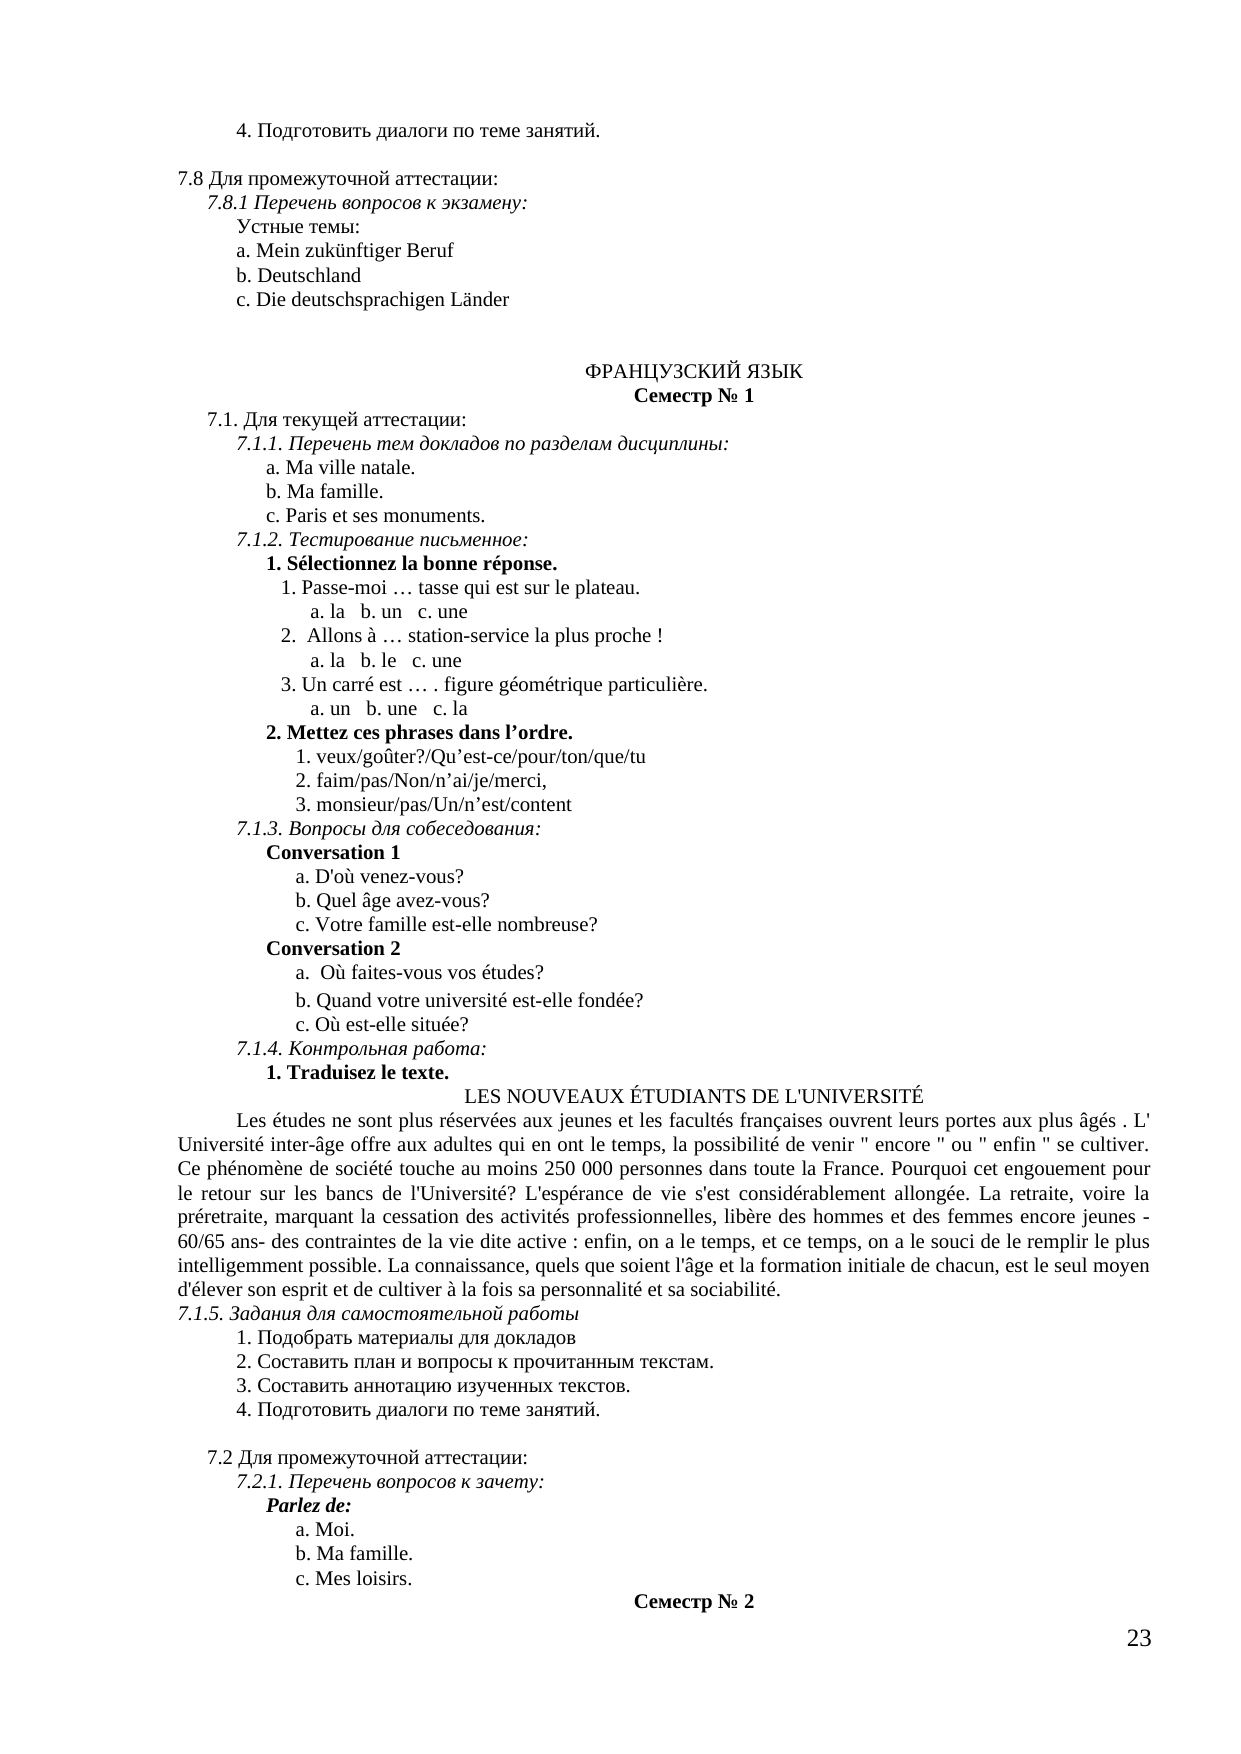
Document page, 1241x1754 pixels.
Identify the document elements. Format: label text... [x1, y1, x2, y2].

list b. Deutschland [236, 262, 1152, 287]
text 1. Traduisez le texte. [236, 1060, 1152, 1084]
list 7.8.1 Перечень вопросов к экзамену: [177, 190, 1152, 214]
text b. Quel âge avez-vous? [236, 888, 1152, 912]
text 7.1. Для текущей аттестации: [207, 407, 1152, 431]
text Conversation 1 [236, 840, 1152, 864]
text 7.2.1. Перечень вопросов к зачету: [236, 1469, 1152, 1493]
text b. Ma famille. [266, 479, 1152, 503]
text Conversation 2 [236, 936, 1152, 960]
text 7.1.1. Перечень тем докладов по разделам дисциплины: [236, 431, 1152, 455]
text ФРАНЦУЗСКИЙ ЯЗЫК [236, 359, 1152, 383]
text a. la b. le c. une [236, 647, 1152, 672]
list c. Die deutschsprachigen Länder [236, 287, 1152, 311]
text a. D'où venez-vous? [236, 864, 1152, 888]
text 1. Passe-moi … tasse qui est sur le plateau. [281, 575, 1152, 599]
text c. Mes loisirs. [236, 1565, 1152, 1589]
text b. Ma famille. [236, 1541, 1152, 1565]
text Parlez de: [236, 1493, 1152, 1517]
text 1. veux/goûter?/Qu’est-ce/pour/ton/que/tu [236, 744, 1152, 768]
list 2. Составить план и вопросы к прочитанным текстам. [177, 1349, 1152, 1373]
text 2. Mettez ces phrases dans l’ordre. [236, 720, 1152, 744]
text 1. Sélectionnez la bonne réponse. [266, 551, 1152, 575]
text 2. faim/pas/Non/n’ai/je/merci, [236, 768, 1152, 792]
list 7.8 Для промежуточной аттестации: [177, 166, 1152, 190]
text a. la b. un c. une [236, 599, 1152, 623]
text Семестр № 2 [236, 1589, 1152, 1613]
text 7.2 Для промежуточной аттестации: [177, 1445, 1152, 1469]
list 4. Подготовить диалоги по теме занятий. [177, 1397, 1152, 1421]
list 1. Подобрать материалы для докладов [177, 1325, 1152, 1349]
text 2. Allons à … station-service la plus proche ! [236, 623, 1152, 647]
text 7.1.4. Контрольная работа: [236, 1036, 1152, 1060]
text 7.1.5. Задания для самостоятельной работы [177, 1301, 1152, 1325]
text LES NOUVEAUX ÉTUDIANTS DE L'UNIVERSITÉ [236, 1084, 1152, 1108]
list Устные темы: [236, 214, 1152, 238]
text c. Votre famille est-elle nombreuse? [236, 912, 1152, 936]
list 4. Подготовить диалоги по теме занятий. [177, 118, 1152, 142]
text 3. Un carré est … . figure géométrique particulière. [236, 672, 1152, 696]
text a. Ma ville natale. [266, 455, 1152, 479]
text a. un b. une c. la [236, 696, 1152, 720]
text c. Où est-elle située? [295, 1012, 1152, 1036]
list 3. Составить аннотацию изученных текстов. [177, 1373, 1152, 1397]
text c. Paris et ses monuments. [266, 503, 1152, 527]
list a. Mein zukünftiger Beruf [236, 238, 1152, 262]
text Les études ne sont plus réservées aux jeunes et les facultés françaises ouvrent leurs portes aux plus âgés . L' Université inter-âge offre aux adultes qui en ont le temps, la possibilité de venir " encore " ou " enfin " se cultiver. Ce phénomène de société touche au moins 250 000 personnes dans toute la France. Pourquoi cet engouement pour le retour sur les bancs de l'Université? L'espérance de vie s'est considérablement allongée. La retraite, voire la préretraite, marquant la cessation des activités professionnelles, libère des hommes et des femmes encore jeunes -60/65 ans- des contraintes de la vie dite active : enfin, on a le temps, et ce temps, on a le souci de le remplir le plus intelligemment possible. La connaissance, quels que soient l'âge et la formation initiale de chacun, est le seul moyen d'élever son esprit et de cultiver à la fois sa personnalité et sa sociabilité. [177, 1108, 1152, 1301]
text b. Quand votre université est-elle fondée? [295, 988, 1152, 1012]
text 7.1.3. Вопросы для собеседования: [236, 816, 1152, 840]
text 7.1.2. Тестирование письменное: [236, 527, 1152, 551]
text Семестр № 1 [236, 383, 1152, 407]
text a. Moi. [236, 1517, 1152, 1541]
list Où faites-vous vos études? [295, 960, 1152, 984]
text 3. monsieur/pas/Un/n’est/content [236, 792, 1152, 816]
